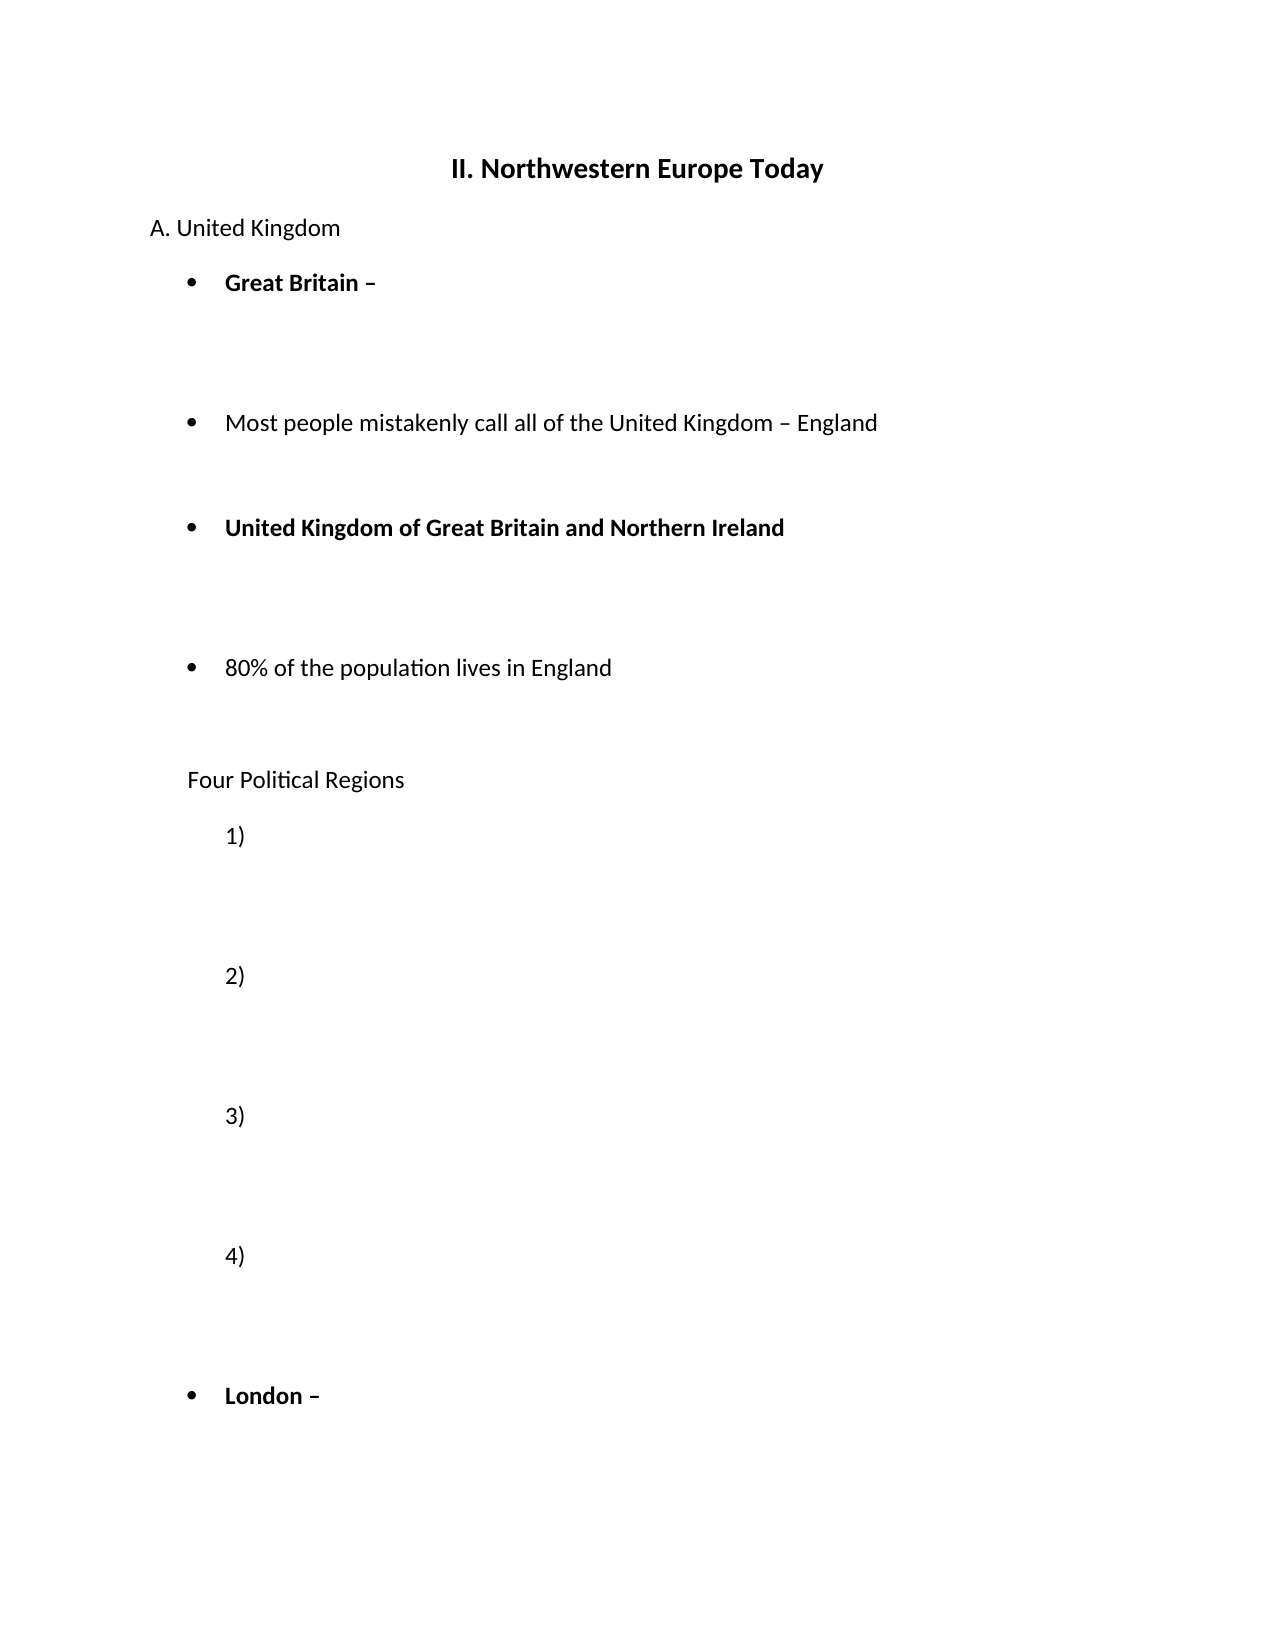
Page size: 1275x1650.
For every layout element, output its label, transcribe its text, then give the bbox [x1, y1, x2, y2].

list London – [187, 1380, 1125, 1411]
list 3) [225, 1100, 1125, 1131]
list United Kingdom of Great Britain and Northern Ireland [187, 513, 1125, 543]
text A. United Kingdom [150, 212, 1125, 242]
list 1) [225, 820, 1125, 851]
list 80% of the population lives in England [187, 653, 1125, 683]
list 2) [225, 960, 1125, 991]
list 4) [225, 1240, 1125, 1271]
text Four Political Regions [187, 764, 1125, 795]
list Most people mistakenly call all of the United Kingdom – England [187, 408, 1125, 438]
text II. Northwestern Europe Today [150, 150, 1125, 186]
list Great Britain – [187, 268, 1125, 298]
